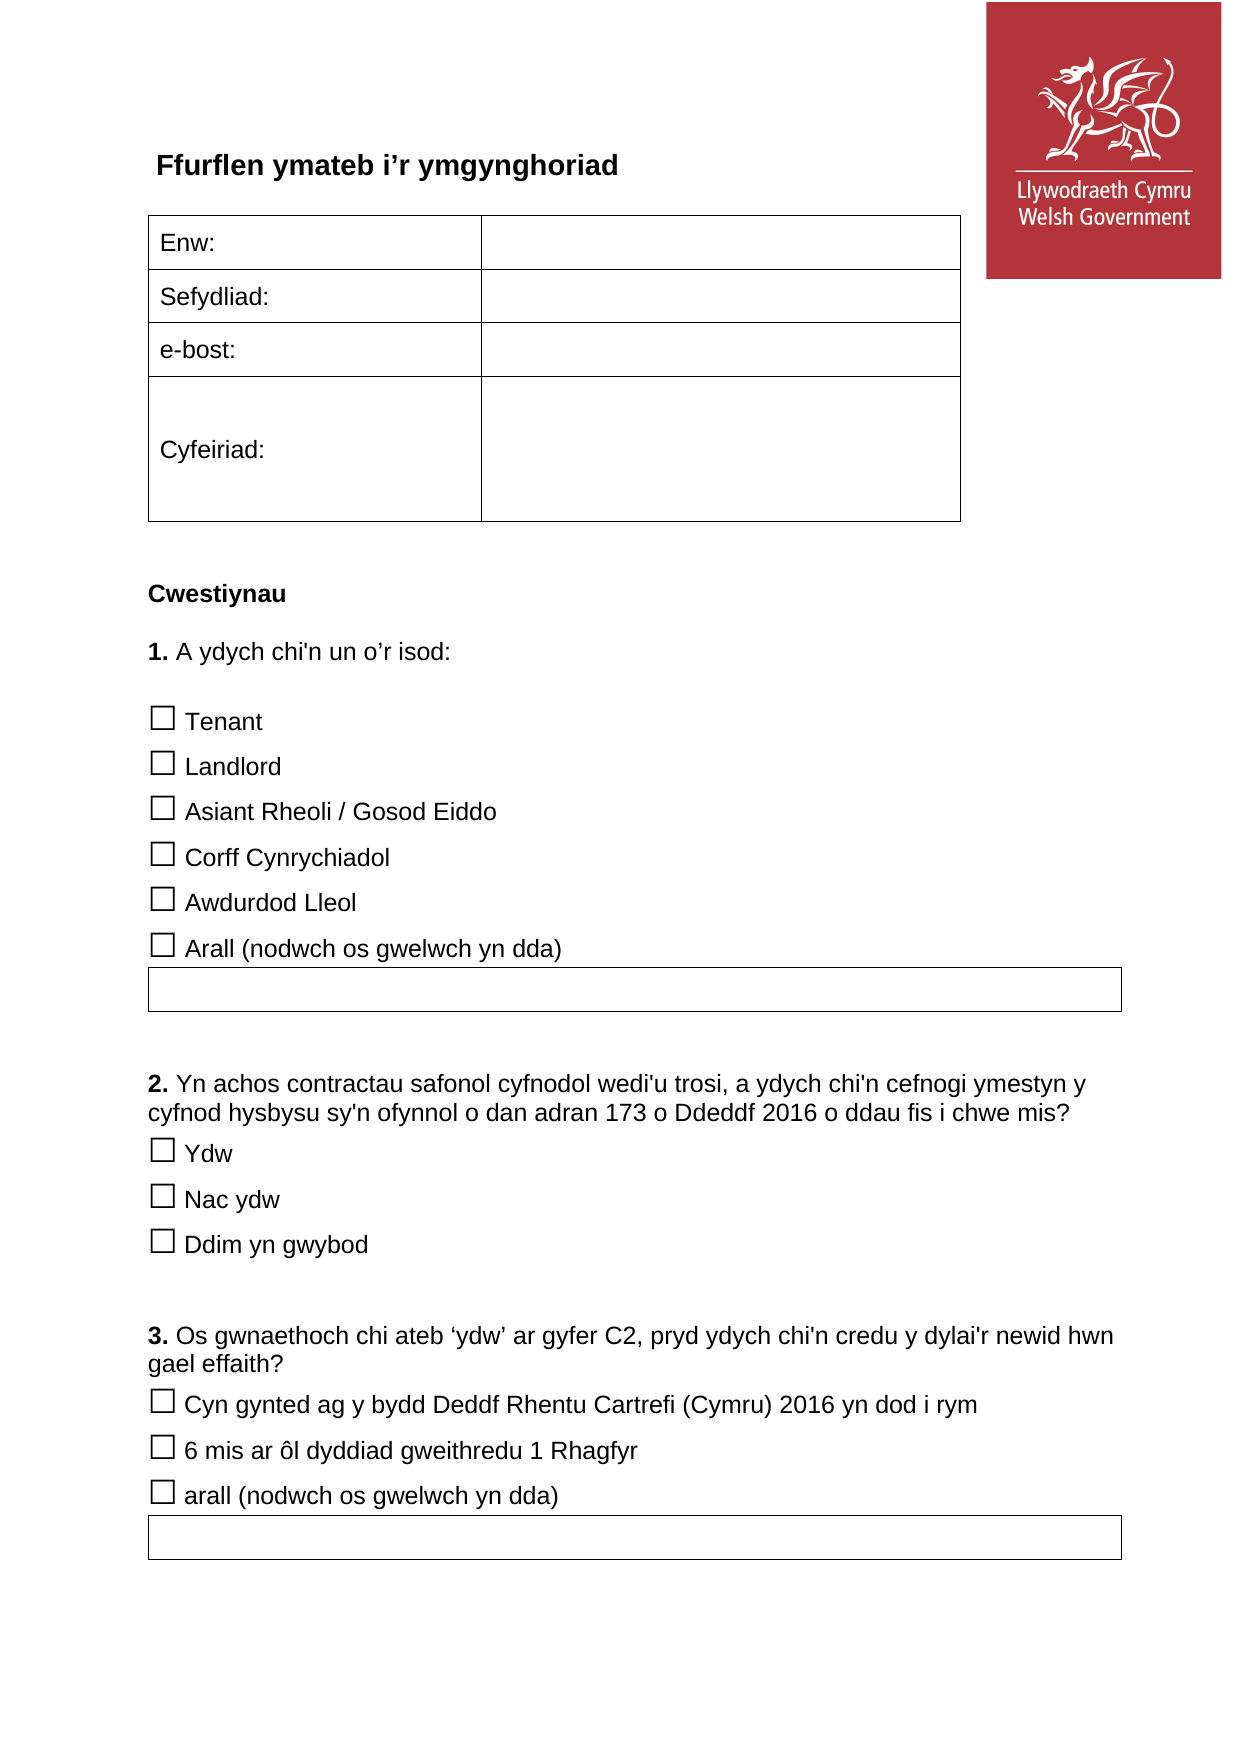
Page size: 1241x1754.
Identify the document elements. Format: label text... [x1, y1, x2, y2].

table_header [482, 216, 960, 268]
table_cell [482, 377, 960, 521]
text Cwestiynau [148, 579, 1123, 608]
picture [986, 2, 1222, 279]
table_header [149, 968, 1121, 1011]
text 1. A ydych chi'n un o’r isod: [148, 637, 1123, 666]
text Tenant Landlord [148, 694, 1138, 785]
table_header [149, 1516, 1121, 1558]
table_cell [482, 323, 960, 376]
table_cell Cyfeiriad: [149, 377, 481, 521]
text 6 mis ar ôl dyddiad gweithredu 1 Rhagfyr [148, 1424, 1123, 1469]
table_cell Sefydliad: [149, 270, 481, 322]
table_header Enw: [149, 216, 481, 268]
text Awdurdod Lleol Arall (nodwch os gwelwch yn dda) [148, 876, 1138, 967]
text Ddim yn gwybod [148, 1218, 1123, 1263]
table_cell e-bost: [149, 323, 481, 376]
text Cyn gynted ag y bydd Deddf Rhentu Cartrefi (Cymru) 2016 yn dod i rym [148, 1378, 1123, 1424]
text Asiant Rheoli / Gosod Eiddo [148, 785, 1138, 831]
text Nac ydw [148, 1172, 1123, 1218]
text arall (nodwch os gwelwch yn dda) [148, 1469, 1123, 1514]
text Corff Cynrychiadol [148, 831, 1138, 876]
text 2. Yn achos contractau safonol cyfnodol wedi'u trosi, a ydych chi'n cefnogi ymestyn y cyfnod hysbysu sy'n ofynnol o dan adran 173 o Ddeddf 2016 o ddau fis i chwe mis? [148, 1069, 1123, 1127]
text 3. Os gwnaethoch chi ateb ‘ydw’ ar gyfer C2, pryd ydych chi'n credu y dylai'r newid hwn gael effaith? [148, 1321, 1123, 1378]
text Ffurflen ymateb i’r ymgynghoriad [148, 148, 1123, 181]
table_cell [482, 270, 960, 322]
text Ydw [148, 1127, 1123, 1172]
